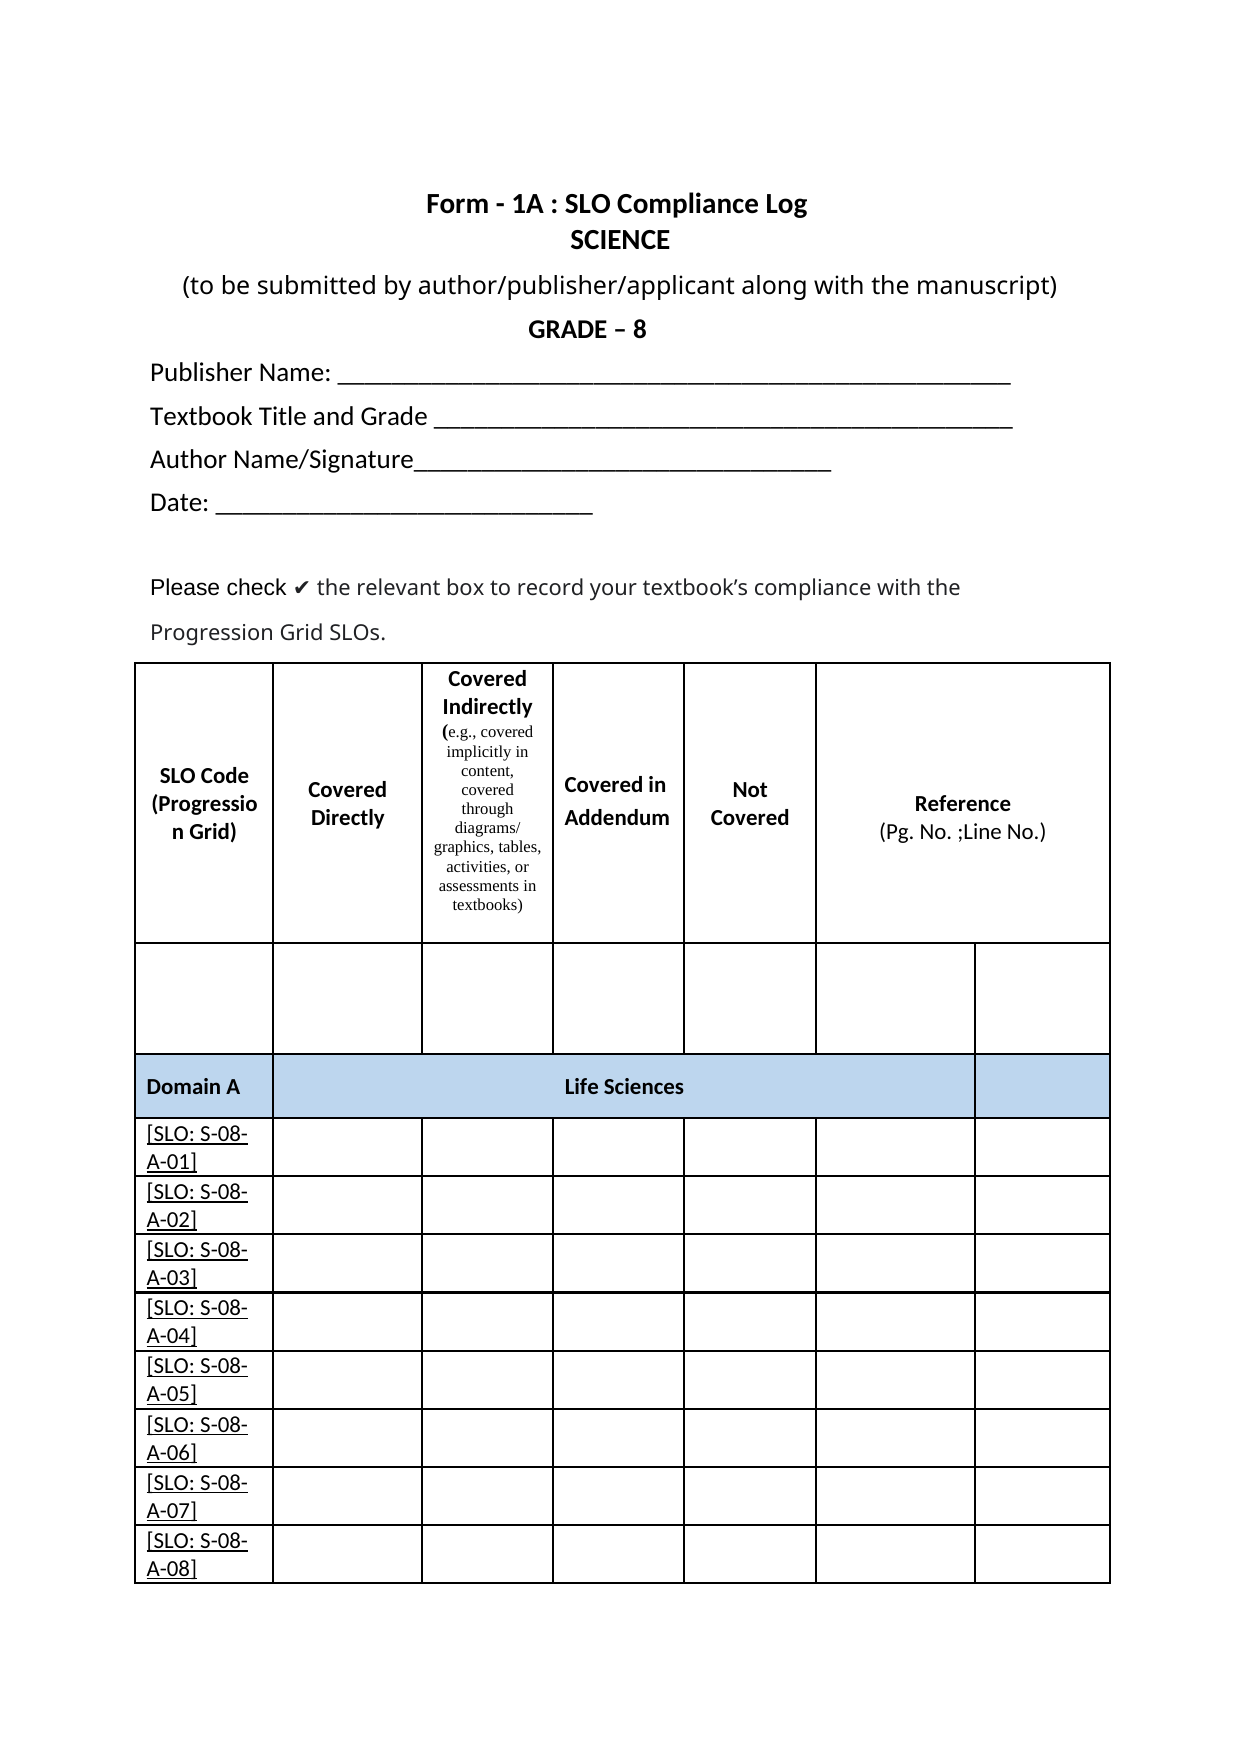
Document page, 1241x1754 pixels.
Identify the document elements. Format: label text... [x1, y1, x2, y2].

table_cell [136, 944, 272, 1053]
table_header Reference (Pg. No. ;Line No.) [817, 664, 1109, 942]
table_cell Life Sciences [274, 1055, 974, 1117]
table_cell [274, 1119, 421, 1175]
table_cell [554, 1468, 683, 1524]
table_cell [554, 944, 683, 1053]
table_cell [274, 1235, 421, 1291]
table_cell [976, 1352, 1109, 1408]
table_cell [685, 944, 815, 1053]
table_cell [274, 944, 421, 1053]
table_cell [423, 1352, 552, 1408]
table_cell [554, 1119, 683, 1175]
table_cell [817, 1410, 974, 1466]
table_cell [423, 1294, 552, 1349]
table_header Covered Directly [274, 664, 421, 942]
table_cell [423, 1177, 552, 1233]
table_cell [817, 944, 974, 1053]
text Form - 1A : SLO Compliance Log [150, 186, 1090, 221]
table_cell [817, 1526, 974, 1582]
table_header Covered in Addendum [554, 664, 683, 942]
table_cell [554, 1235, 683, 1291]
table_cell [685, 1410, 815, 1466]
table_header Not Covered [685, 664, 815, 942]
table_cell [554, 1526, 683, 1582]
table_cell [976, 1119, 1109, 1175]
table_cell [685, 1352, 815, 1408]
table_cell [685, 1468, 815, 1524]
table_cell [976, 1468, 1109, 1524]
table_cell [976, 1294, 1109, 1349]
table_cell [685, 1119, 815, 1175]
table_cell [554, 1410, 683, 1466]
text Publisher Name: __________________________________________________ [150, 355, 1090, 388]
text GRADE – 8 [84, 312, 1090, 345]
table_cell [976, 1055, 1109, 1117]
text Textbook Title and Grade ___________________________________________ [150, 399, 1090, 432]
text SCIENCE [150, 221, 1090, 257]
table_cell [274, 1410, 421, 1466]
table_cell [976, 1526, 1109, 1582]
table_cell [976, 1235, 1109, 1291]
table_cell [817, 1352, 974, 1408]
table_cell [685, 1177, 815, 1233]
table_cell [554, 1352, 683, 1408]
text Date: ____________________________ [150, 486, 1090, 518]
table_cell [817, 1294, 974, 1349]
table_cell [976, 1177, 1109, 1233]
table_cell [685, 1294, 815, 1349]
table_cell [274, 1294, 421, 1349]
table_cell [554, 1177, 683, 1233]
table_cell [554, 1294, 683, 1349]
table_cell [274, 1352, 421, 1408]
table_cell Domain A [136, 1055, 272, 1117]
table_cell [423, 944, 552, 1053]
text (to be submitted by author/publisher/applicant along with the manuscript) [150, 267, 1090, 301]
table_cell [817, 1468, 974, 1524]
table_cell [976, 1410, 1109, 1466]
table_cell [423, 1410, 552, 1466]
table_cell [SLO: S-08-A-05] [136, 1352, 272, 1408]
table_cell [685, 1526, 815, 1582]
table_cell [817, 1119, 974, 1175]
table_cell [423, 1468, 552, 1524]
table_cell [817, 1177, 974, 1233]
table_header SLO Code (Progression Grid) [136, 664, 272, 942]
table_cell [423, 1119, 552, 1175]
table_cell [SLO: S-08-A-02] [136, 1177, 272, 1233]
table_cell [817, 1235, 974, 1291]
table_cell [423, 1235, 552, 1291]
table_cell [SLO: S-08-A-06] [136, 1410, 272, 1466]
table_cell [SLO: S-08-A-07] [136, 1468, 272, 1524]
table_cell [274, 1468, 421, 1524]
table_cell [274, 1177, 421, 1233]
text Author Name/Signature_______________________________ [150, 442, 1090, 475]
table_cell [423, 1526, 552, 1582]
table_cell [SLO: S-08-A-04] [136, 1294, 272, 1349]
table_cell [SLO: S-08-A-03] [136, 1235, 272, 1291]
table_cell [SLO: S-08-A-01] [136, 1119, 272, 1175]
text Please check [150, 572, 1090, 647]
table_header Covered Indirectly (e.g., covered implicitly in content, covered through diagrams/ graphics, tables, activities, or assessments in textbooks) [423, 664, 552, 942]
table_cell [SLO: S-08-A-08] [136, 1526, 272, 1582]
table_cell [685, 1235, 815, 1291]
table_cell [274, 1526, 421, 1582]
table_cell [976, 944, 1109, 1053]
